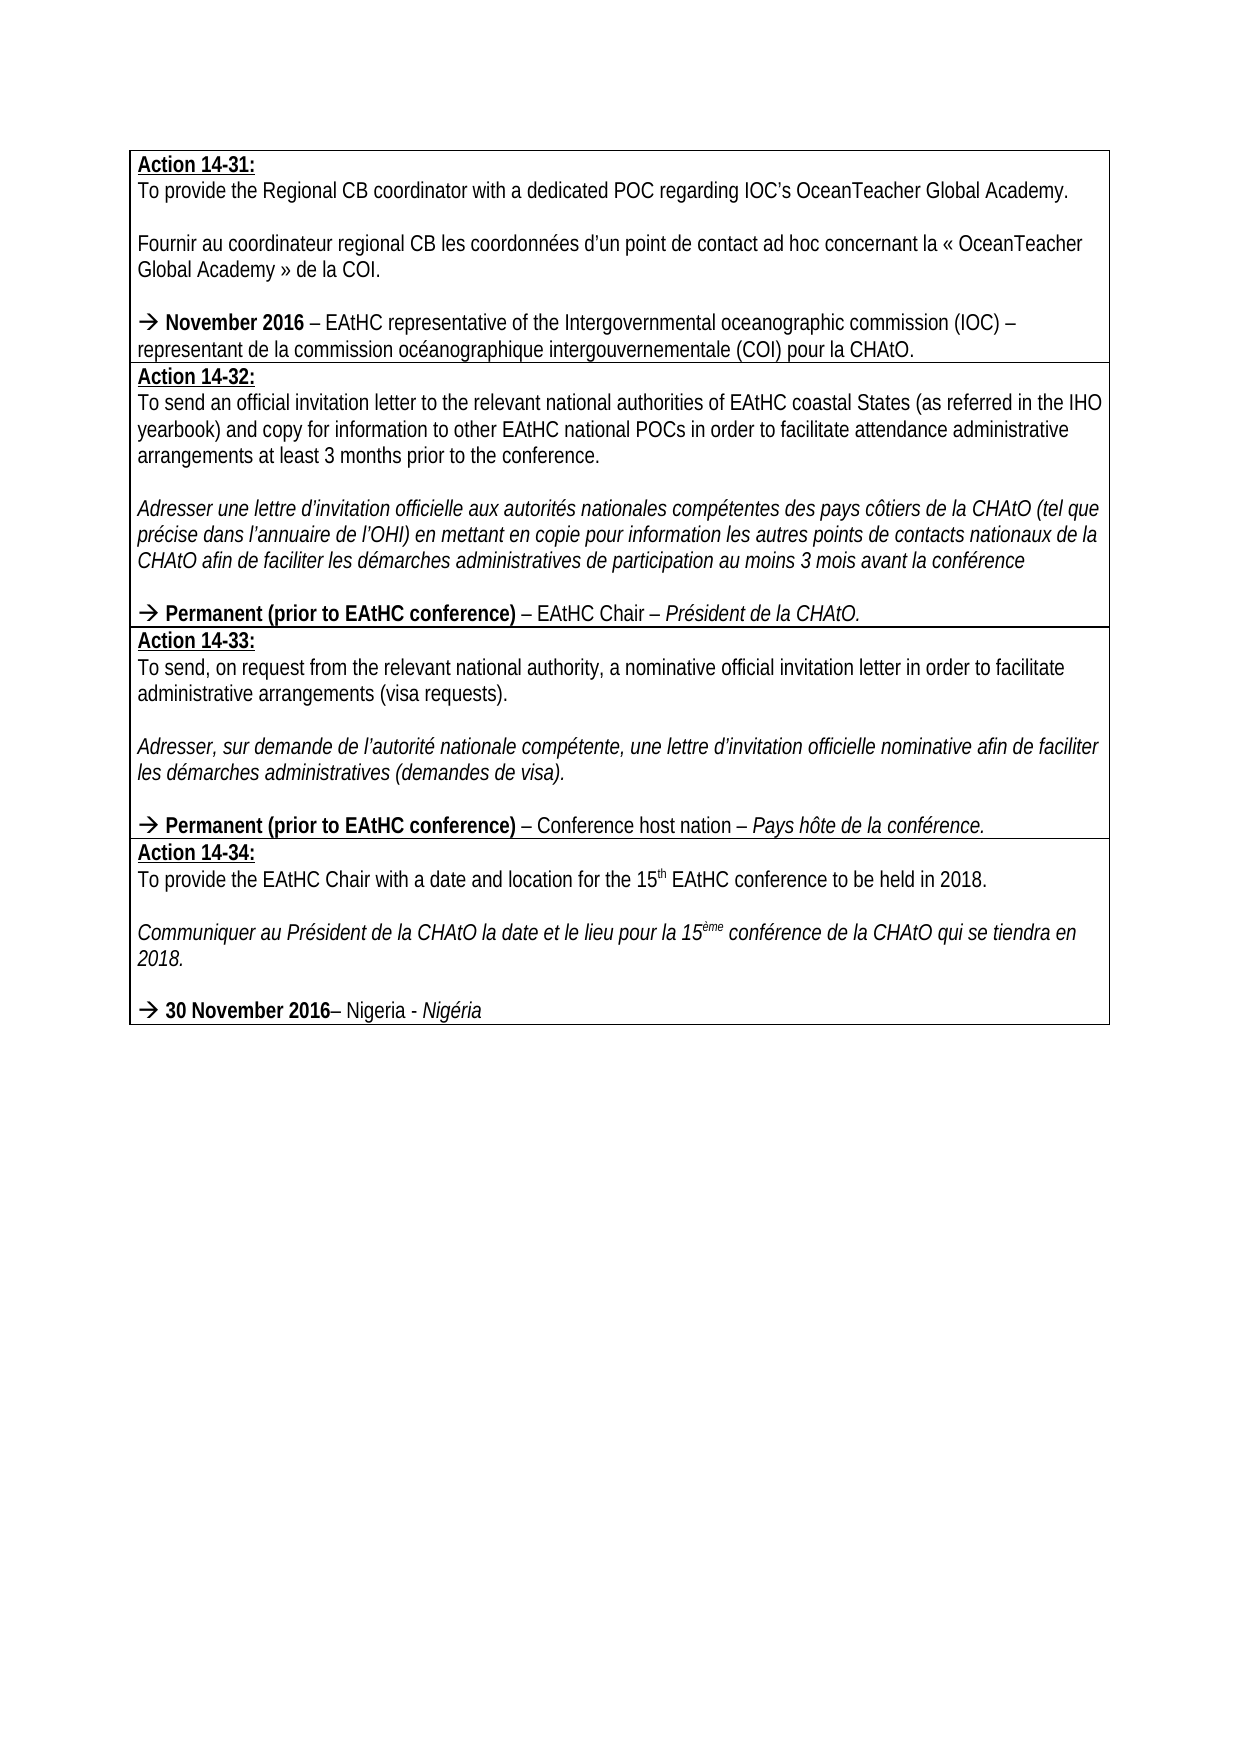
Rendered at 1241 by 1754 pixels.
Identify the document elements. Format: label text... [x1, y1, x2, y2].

table_cell Action 14-33: To send, on request from the relevant national authority, a nominative official invitation letter in order to facilitate administrative arrangements (visa requests). Adresser, sur demande de l’autorité nationale compétente, une lettre d’invitation officielle nominative afin de faciliter les démarches administratives (demandes de visa). Permanent (prior to EAtHC conference) – Conference host nation – Pays hôte de la conférence. [131, 628, 1109, 838]
table_cell Action 14-31: To provide the Regional CB coordinator with a dedicated POC regarding IOC’s OceanTeacher Global Academy. Fournir au coordinateur regional CB les coordonnées d’un point de contact ad hoc concernant la « OceanTeacher Global Academy » de la COI. November 2016 – EAtHC representative of the Intergovernmental oceanographic commission (IOC) – representant de la commission océanographique intergouvernementale (COI) pour la CHAtO. [131, 151, 1109, 362]
table_cell Action 14-34: To provide the EAtHC Chair with a date and location for the 15th EAtHC conference to be held in 2018. Communiquer au Président de la CHAtO la date et le lieu pour la 15ème conférence de la CHAtO qui se tiendra en 2018. 30 November 2016– Nigeria - Nigéria [131, 839, 1109, 1024]
table_cell Action 14-32: To send an official invitation letter to the relevant national authorities of EAtHC coastal States (as referred in the IHO yearbook) and copy for information to other EAtHC national POCs in order to facilitate attendance administrative arrangements at least 3 months prior to the conference. Adresser une lettre d’invitation officielle aux autorités nationales compétentes des pays côtiers de la CHAtO (tel que précise dans l’annuaire de l’OHI) en mettant en copie pour information les autres points de contacts nationaux de la CHAtO afin de faciliter les démarches administratives de participation au moins 3 mois avant la conférence Permanent (prior to EAtHC conference) – EAtHC Chair – Président de la CHAtO. [131, 363, 1109, 626]
